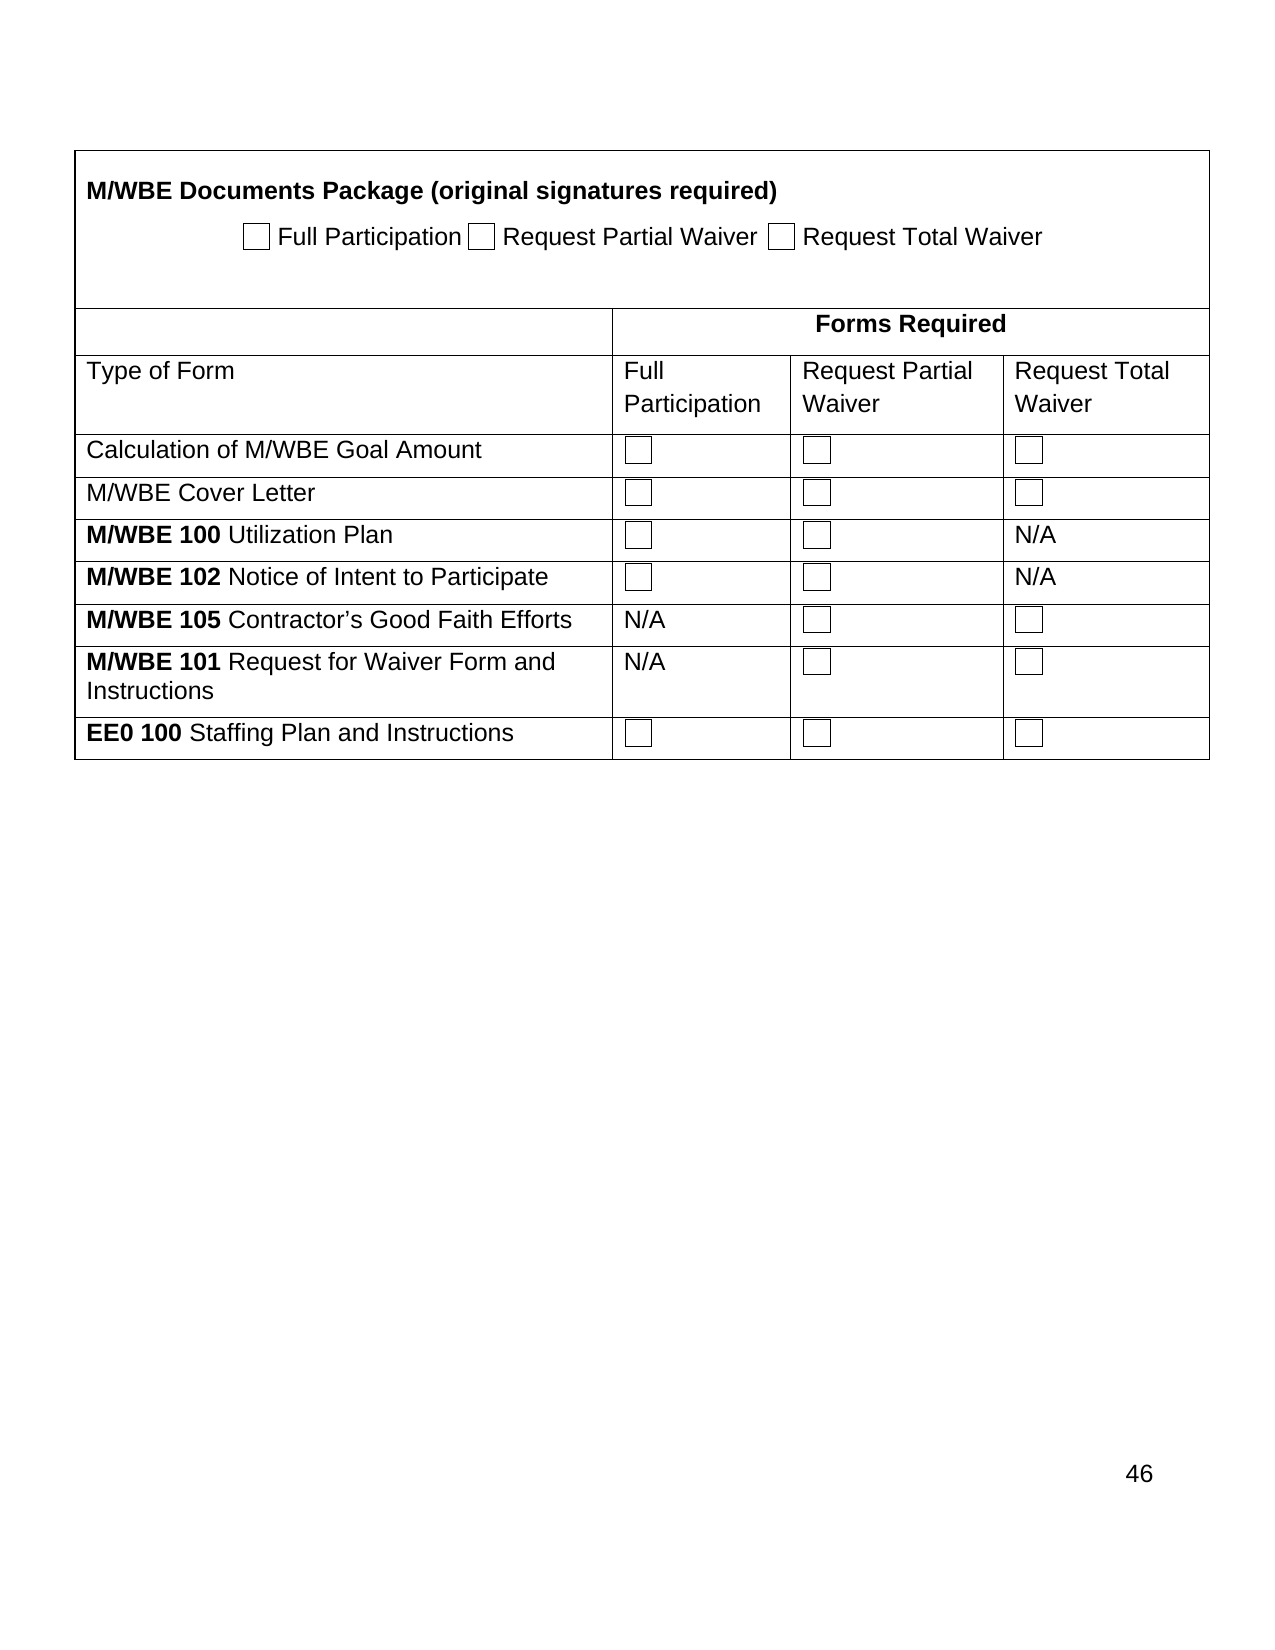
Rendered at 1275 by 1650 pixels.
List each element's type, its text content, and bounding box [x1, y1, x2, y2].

table_cell Full Participation [613, 356, 790, 434]
table_cell Type of Form [76, 356, 612, 434]
table_cell EE0 100 Staffing Plan and Instructions [76, 718, 612, 759]
table_cell Request Total Waiver [1004, 356, 1209, 434]
table_cell [1004, 435, 1209, 477]
table_cell [791, 478, 1003, 519]
table_cell M/WBE 105 Contractor’s Good Faith Efforts [76, 605, 612, 646]
table_cell [76, 309, 612, 355]
table_header M/WBE Documents Package (original signatures required) Full Participation Request Partial Waiver Request Total Waiver [76, 151, 1209, 308]
table_cell M/WBE Cover Letter [76, 478, 612, 519]
table_cell Calculation of M/WBE Goal Amount [76, 435, 612, 477]
table_cell M/WBE 101 Request for Waiver Form and Instructions [76, 647, 612, 717]
table_cell M/WBE 102 Notice of Intent to Participate [76, 562, 612, 603]
table_cell [613, 478, 790, 519]
table_cell [791, 520, 1003, 561]
table_cell [1004, 647, 1209, 717]
table_cell [791, 718, 1003, 759]
table_cell [613, 718, 790, 759]
table_cell N/A [613, 605, 790, 646]
table_cell M/WBE 100 Utilization Plan [76, 520, 612, 561]
table_cell [613, 562, 790, 603]
table_cell [1004, 605, 1209, 646]
table_cell [1004, 478, 1209, 519]
table_cell [791, 435, 1003, 477]
table_cell Request Partial Waiver [791, 356, 1003, 434]
table_cell N/A [1004, 562, 1209, 603]
table_cell [791, 647, 1003, 717]
table_cell N/A [1004, 520, 1209, 561]
table_cell [791, 562, 1003, 603]
table_cell N/A [613, 647, 790, 717]
table_cell Forms Required [613, 309, 1209, 355]
table_cell [613, 520, 790, 561]
table_cell [613, 435, 790, 477]
table_cell [791, 605, 1003, 646]
table_cell [1004, 718, 1209, 759]
